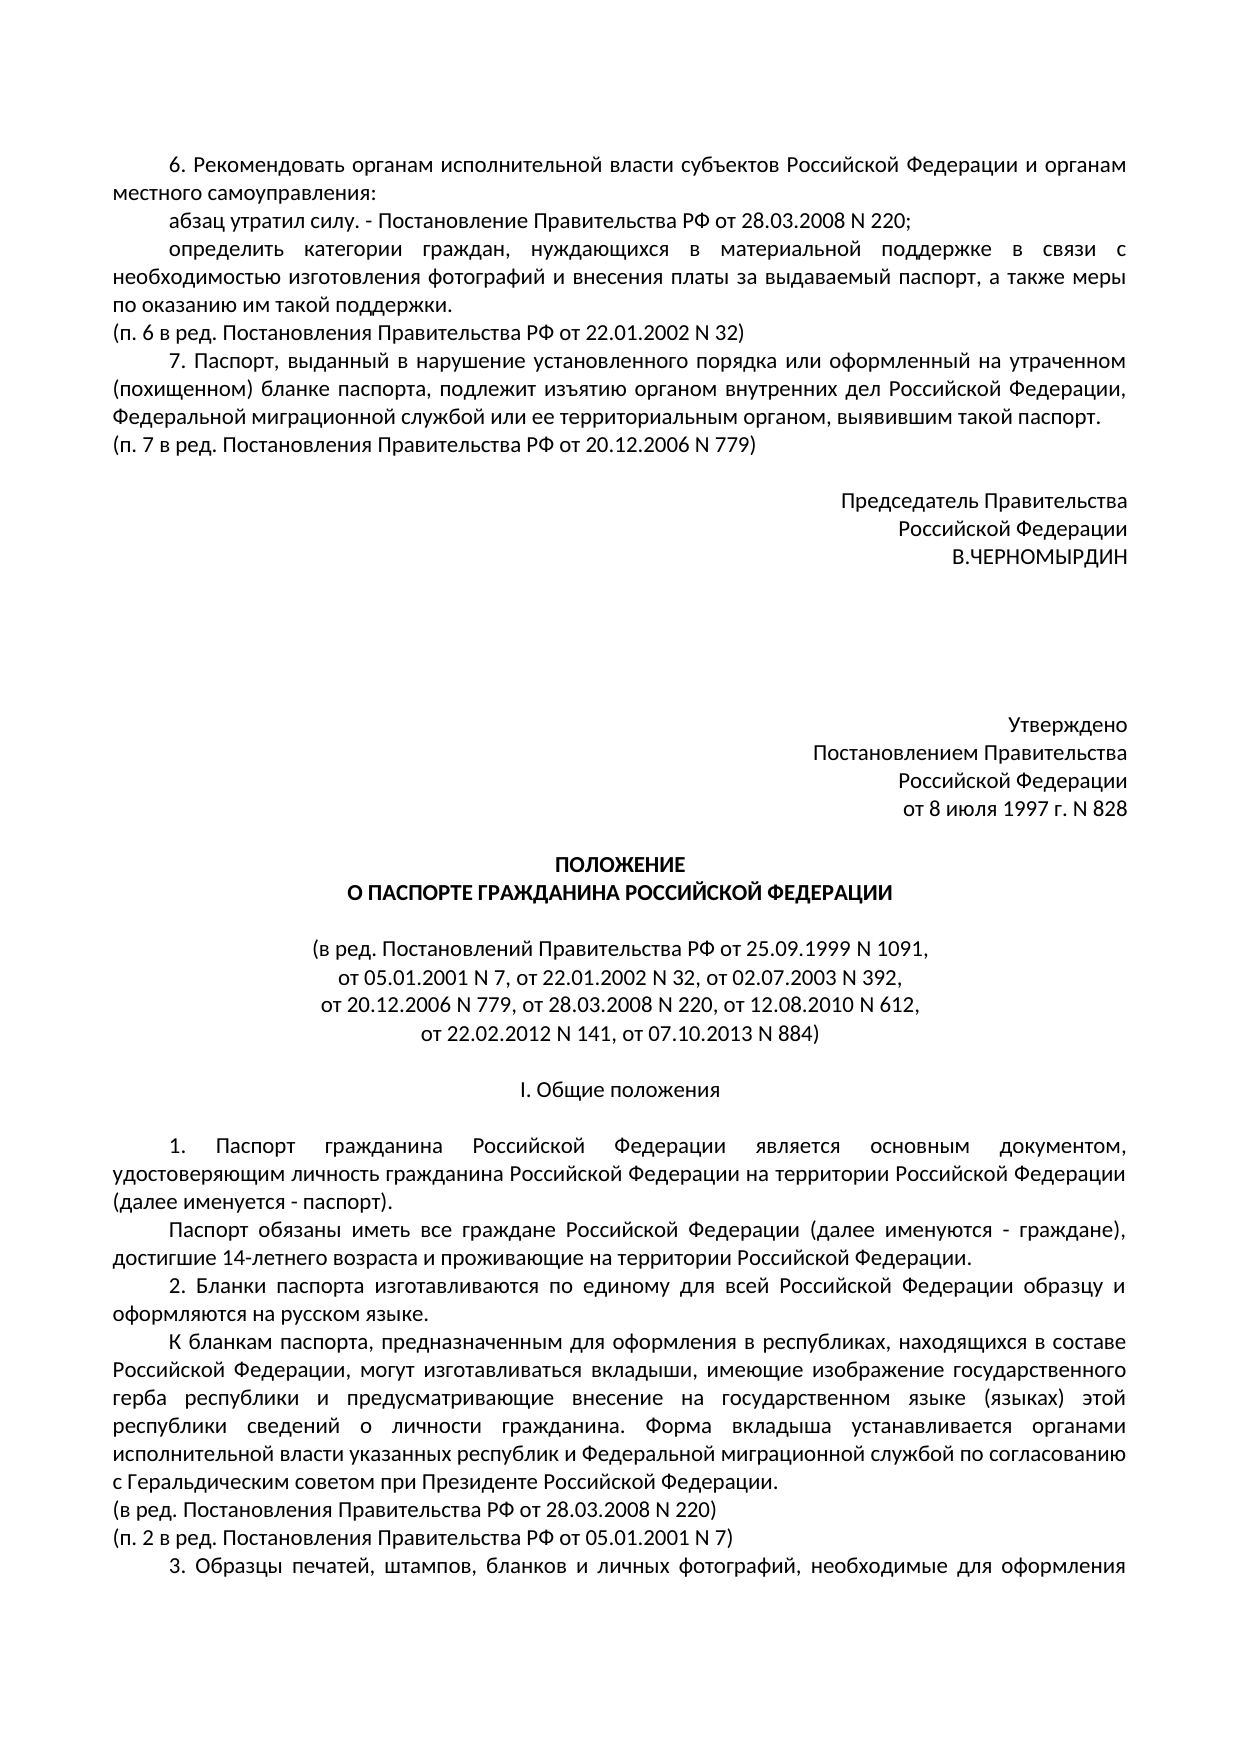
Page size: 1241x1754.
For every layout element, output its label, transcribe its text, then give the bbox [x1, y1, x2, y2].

text абзац утратил силу. - Постановление Правительства РФ от 28.03.2008 N 220; [112, 206, 1128, 234]
text 7. Паспорт, выданный в нарушение установленного порядка или оформленный на утраченном (похищенном) бланке паспорта, подлежит изъятию органом внутренних дел Российской Федерации, Федеральной миграционной службой или ее территориальным органом, выявившим такой паспорт. [112, 346, 1128, 430]
text 2. Бланки паспорта изготавливаются по единому для всей Российской Федерации образцу и оформляются на русском языке. [112, 1271, 1128, 1327]
text (п. 2 в ред. Постановления Правительства РФ от 05.01.2001 N 7) [112, 1523, 1128, 1551]
text Председатель Правительства [112, 486, 1128, 514]
text (п. 7 в ред. Постановления Правительства РФ от 20.12.2006 N 779) [112, 430, 1128, 458]
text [112, 1551, 1128, 1579]
text Российской Федерации [112, 766, 1128, 794]
text Паспорт обязаны иметь все граждане Российской Федерации (далее именуются - граждане), достигшие 14-летнего возраста и проживающие на территории Российской Федерации. [112, 1215, 1128, 1271]
text О ПАСПОРТЕ ГРАЖДАНИНА РОССИЙСКОЙ ФЕДЕРАЦИИ [112, 878, 1128, 907]
text Утверждено [112, 710, 1128, 738]
text от 8 июля 1997 г. N 828 [112, 794, 1128, 822]
text Постановлением Правительства [112, 738, 1128, 766]
text от 05.01.2001 N 7, от 22.01.2002 N 32, от 02.07.2003 N 392, [112, 963, 1128, 991]
text от 22.02.2012 N 141, от 07.10.2013 N 884) [112, 1019, 1128, 1047]
text (в ред. Постановлений Правительства РФ от 25.09.1999 N 1091, [112, 934, 1128, 963]
text Российской Федерации [112, 514, 1128, 542]
text определить категории граждан, нуждающихся в материальной поддержке в связи с необходимостью изготовления фотографий и внесения платы за выдаваемый паспорт, а также меры по оказанию им такой поддержки. [112, 234, 1128, 318]
text I. Общие положения [112, 1075, 1128, 1103]
text от 20.12.2006 N 779, от 28.03.2008 N 220, от 12.08.2010 N 612, [112, 991, 1128, 1019]
text (п. 6 в ред. Постановления Правительства РФ от 22.01.2002 N 32) [112, 318, 1128, 346]
text К бланкам паспорта, предназначенным для оформления в республиках, находящихся в составе Российской Федерации, могут изготавливаться вкладыши, имеющие изображение государственного герба республики и предусматривающие внесение на государственном языке (языках) этой республики сведений о личности гражданина. Форма вкладыша устанавливается органами исполнительной власти указанных республик и Федеральной миграционной службой по согласованию с Геральдическим советом при Президенте Российской Федерации. [112, 1327, 1128, 1495]
text ПОЛОЖЕНИЕ [112, 851, 1128, 878]
text (в ред. Постановления Правительства РФ от 28.03.2008 N 220) [112, 1495, 1128, 1523]
text 6. Рекомендовать органам исполнительной власти субъектов Российской Федерации и органам местного самоуправления: [112, 150, 1128, 206]
text 1. Паспорт гражданина Российской Федерации является основным документом, удостоверяющим личность гражданина Российской Федерации на территории Российской Федерации (далее именуется - паспорт). [112, 1131, 1128, 1215]
text В.ЧЕРНОМЫРДИН [112, 542, 1128, 570]
